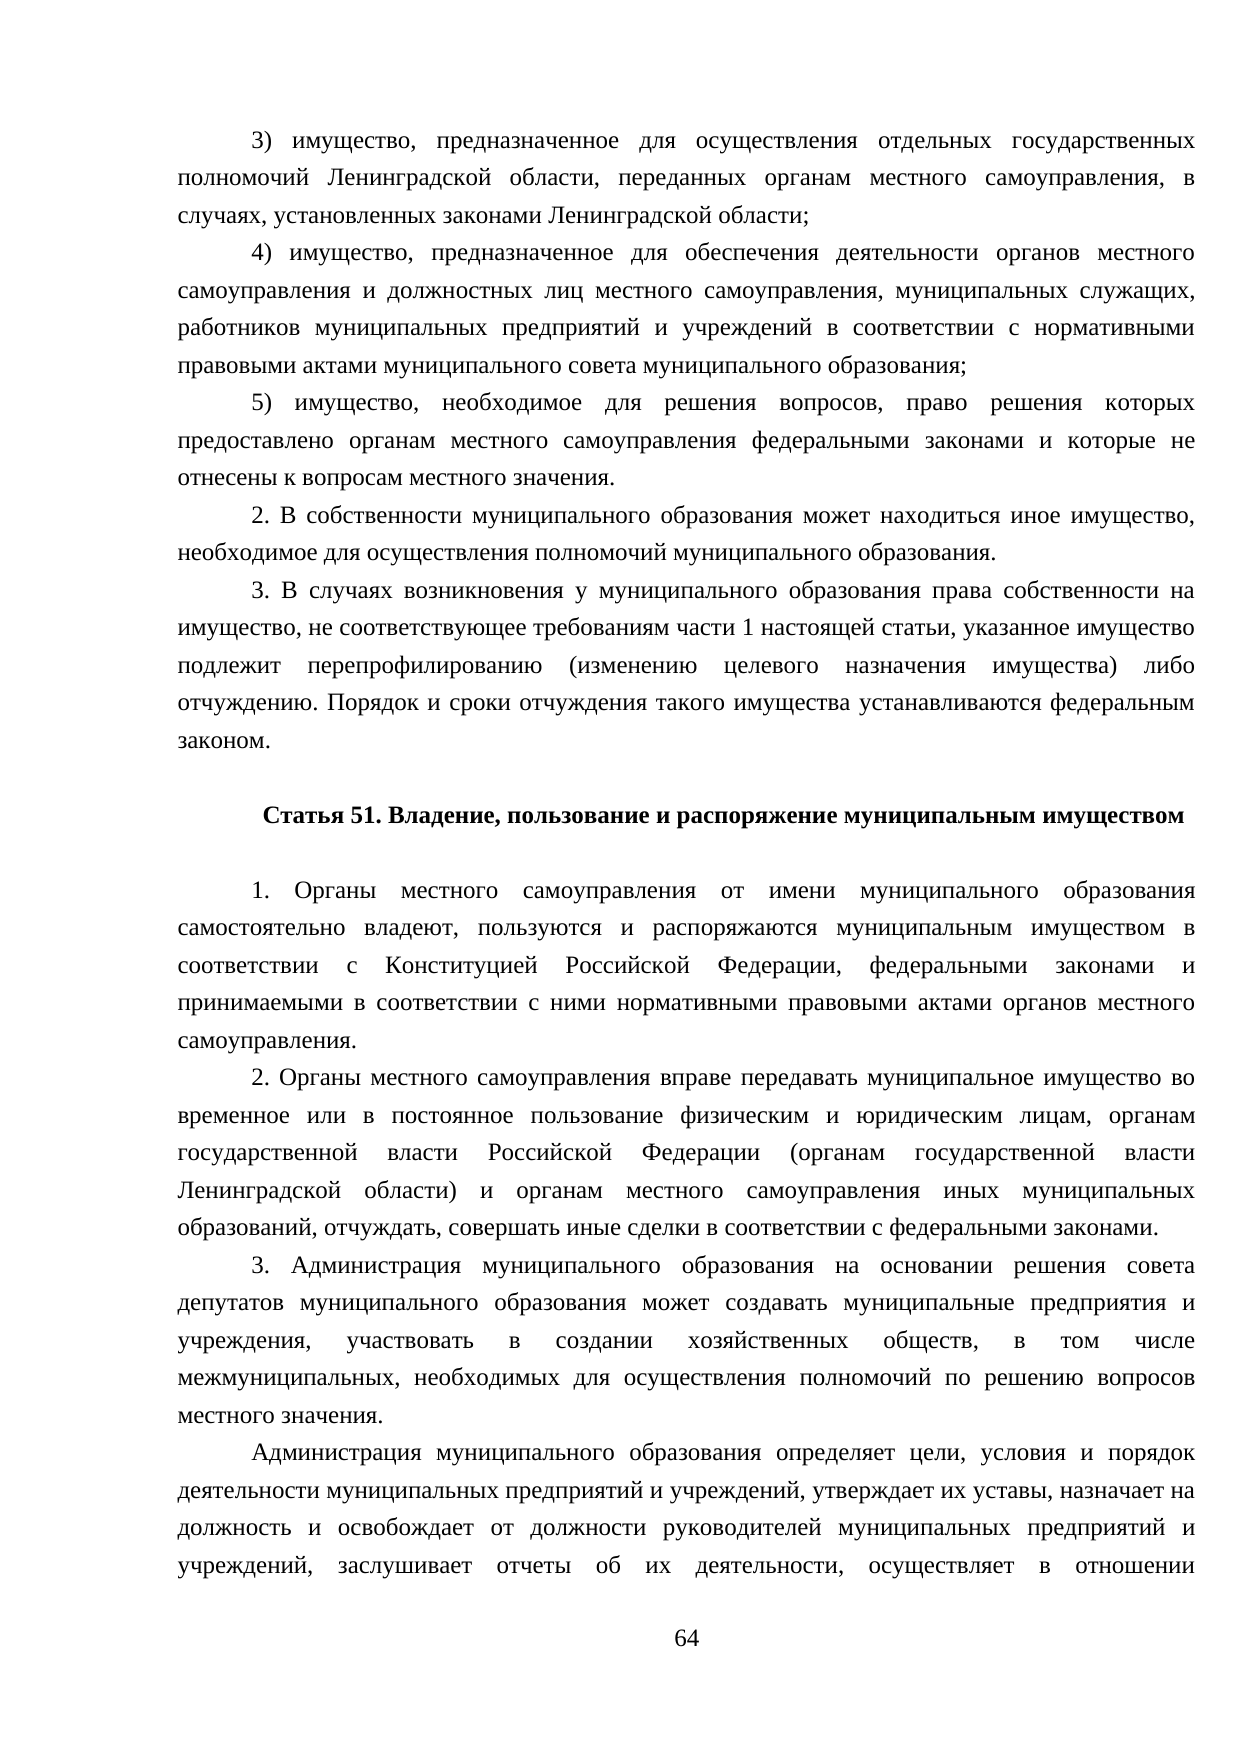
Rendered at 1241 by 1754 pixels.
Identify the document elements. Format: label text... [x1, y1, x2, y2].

text 3. В случаях возникновения у муниципального образования права собственности на имущество, не соответствующее требованиям части 1 настоящей статьи, указанное имущество подлежит перепрофилированию (изменению целевого назначения имущества) либо отчуждению. Порядок и сроки отчуждения такого имущества устанавливаются федеральным законом. [177, 568, 1196, 756]
text Статья 51. Владение, пользование и распоряжение муниципальным имуществом [177, 793, 1196, 831]
text 2. Органы местного самоуправления вправе передавать муниципальное имущество во временное или в постоянное пользование физическим и юридическим лицам, органам государственной власти Российской Федерации (органам государственной власти Ленинградской области) и органам местного самоуправления иных муниципальных образований, отчуждать, совершать иные сделки в соответствии с федеральными законами. [177, 1056, 1196, 1243]
text 2. В собственности муниципального образования может находиться иное имущество, необходимое для осуществления полномочий муниципального образования. [177, 493, 1196, 568]
text 1. Органы местного самоуправления от имени муниципального образования самостоятельно владеют, пользуются и распоряжаются муниципальным имуществом в соответствии с Конституцией Российской Федерации, федеральными законами и принимаемыми в соответствии с ними нормативными правовыми актами органов местного самоуправления. [177, 868, 1196, 1056]
text 3) имущество, предназначенное для осуществления отдельных государственных полномочий Ленинградской области, переданных органам местного самоуправления, в случаях, установленных законами Ленинградской области; [177, 118, 1196, 231]
text 5) имущество, необходимое для решения вопросов, право решения которых предоставлено органам местного самоуправления федеральными законами и которые не отнесены к вопросам местного значения. [177, 381, 1196, 493]
text 3. Администрация муниципального образования на основании решения совета депутатов муниципального образования может создавать муниципальные предприятия и учреждения, участвовать в создании хозяйственных обществ, в том числе межмуниципальных, необходимых для осуществления полномочий по решению вопросов местного значения. [177, 1243, 1196, 1431]
text 4) имущество, предназначенное для обеспечения деятельности органов местного самоуправления и должностных лиц местного самоуправления, муниципальных служащих, работников муниципальных предприятий и учреждений в соответствии с нормативными правовыми актами муниципального совета муниципального образования; [177, 231, 1196, 381]
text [177, 1431, 1196, 1581]
